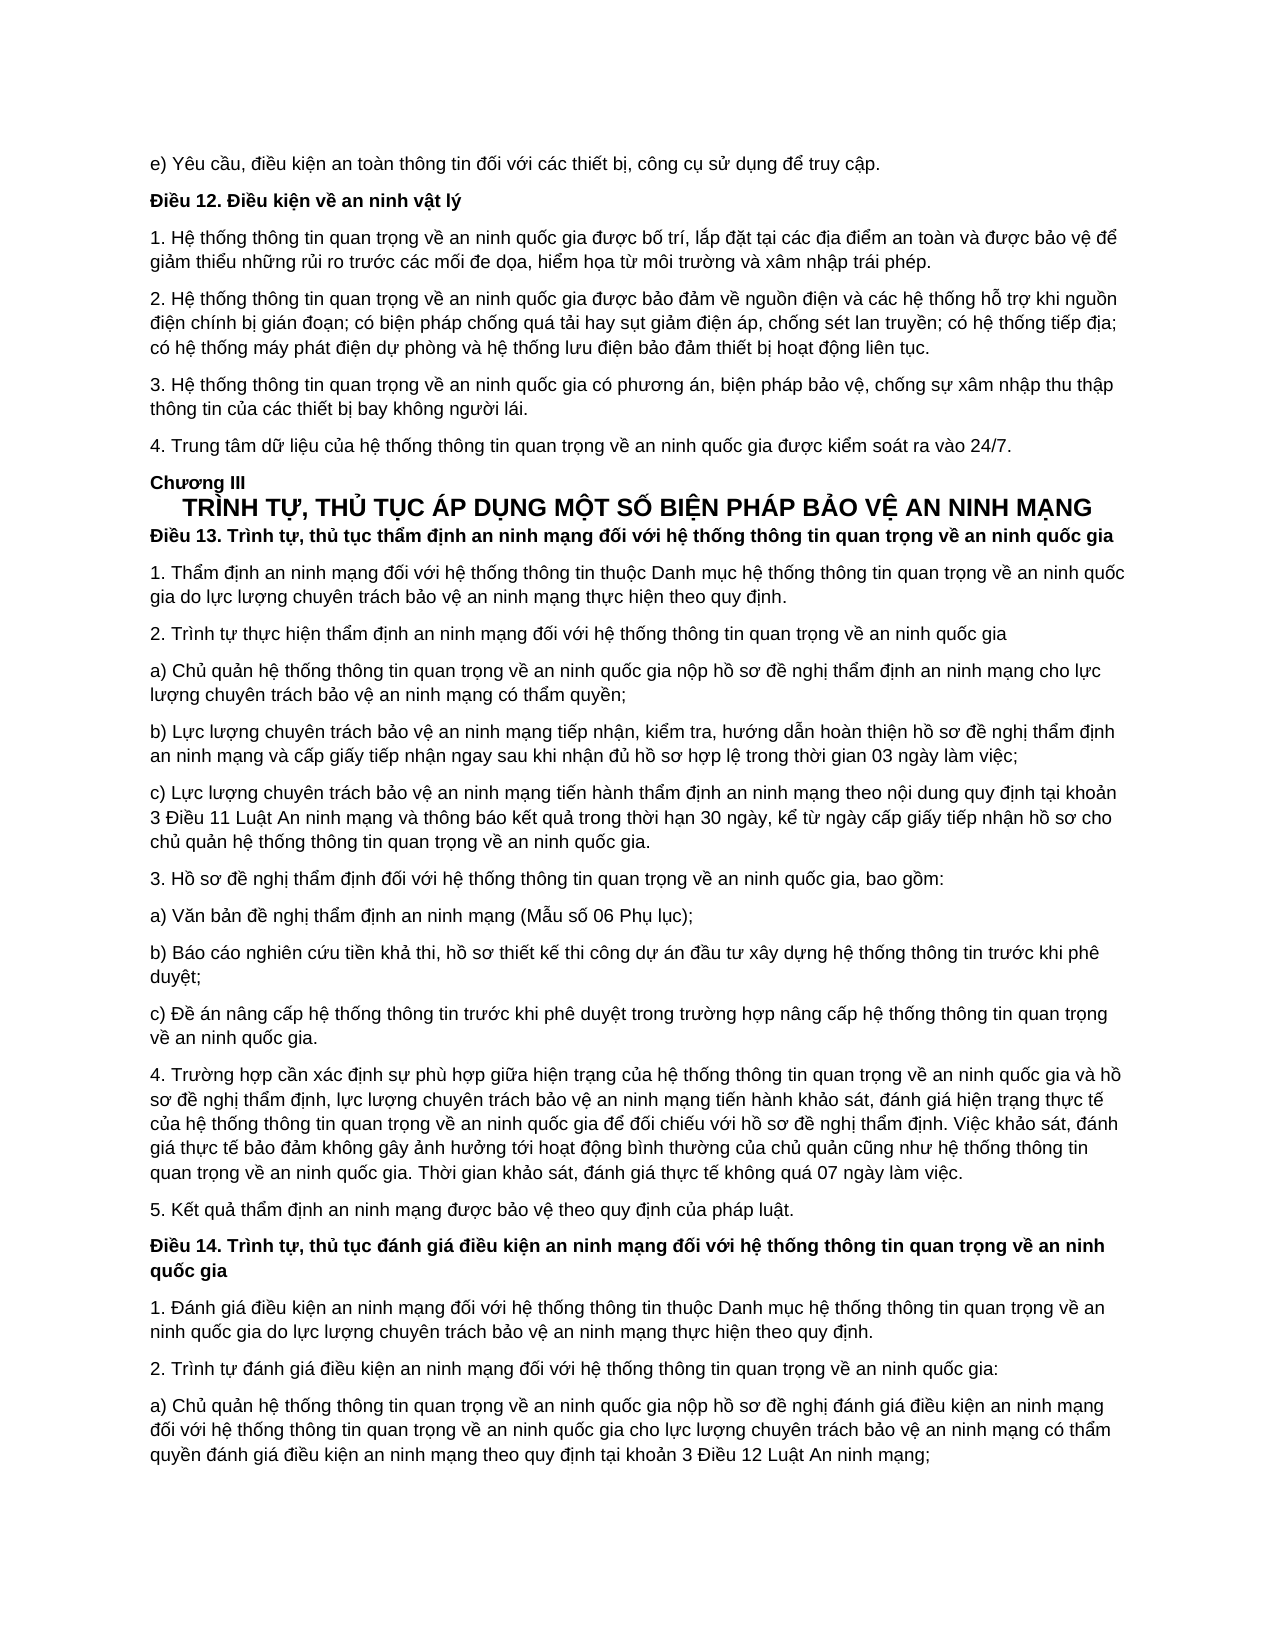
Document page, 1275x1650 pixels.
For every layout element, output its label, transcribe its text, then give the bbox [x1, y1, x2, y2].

text 1. Hệ thống thông tin quan trọng về an ninh quốc gia được bố trí, lắp đặt tại các địa điểm an toàn và được bảo vệ để giảm thiểu những rủi ro trước các mối đe dọa, hiểm họa từ môi trường và xâm nhập trái phép. [150, 224, 1125, 272]
text 3. Hệ thống thông tin quan trọng về an ninh quốc gia có phương án, biện pháp bảo vệ, chống sự xâm nhập thu thập thông tin của các thiết bị bay không người lái. [150, 371, 1125, 419]
text Điều 14. Trình tự, thủ tục đánh giá điều kiện an ninh mạng đối với hệ thống thông tin quan trọng về an ninh quốc gia [150, 1232, 1125, 1281]
text c) Lực lượng chuyên trách bảo vệ an ninh mạng tiến hành thẩm định an ninh mạng theo nội dung quy định tại khoản 3 Điều 11 Luật An ninh mạng và thông báo kết quả trong thời hạn 30 ngày, kể từ ngày cấp giấy tiếp nhận hồ sơ cho chủ quản hệ thống thông tin quan trọng về an ninh quốc gia. [150, 779, 1125, 852]
text 3. Hồ sơ đề nghị thẩm định đối với hệ thống thông tin quan trọng về an ninh quốc gia, bao gồm: [150, 865, 1125, 889]
text 4. Trung tâm dữ liệu của hệ thống thông tin quan trọng về an ninh quốc gia được kiểm soát ra vào 24/7. [150, 432, 1125, 456]
text a) Chủ quản hệ thống thông tin quan trọng về an ninh quốc gia nộp hồ sơ đề nghị đánh giá điều kiện an ninh mạng đối với hệ thống thông tin quan trọng về an ninh quốc gia cho lực lượng chuyên trách bảo vệ an ninh mạng có thẩm quyền đánh giá điều kiện an ninh mạng theo quy định tại khoản 3 Điều 12 Luật An ninh mạng; [150, 1392, 1125, 1465]
text 2. Hệ thống thông tin quan trọng về an ninh quốc gia được bảo đảm về nguồn điện và các hệ thống hỗ trợ khi nguồn điện chính bị gián đoạn; có biện pháp chống quá tải hay sụt giảm điện áp, chống sét lan truyền; có hệ thống tiếp địa; có hệ thống máy phát điện dự phòng và hệ thống lưu điện bảo đảm thiết bị hoạt động liên tục. [150, 285, 1125, 358]
text Điều 13. Trình tự, thủ tục thẩm định an ninh mạng đối với hệ thống thông tin quan trọng về an ninh quốc gia [150, 522, 1125, 546]
text 4. Trường hợp cần xác định sự phù hợp giữa hiện trạng của hệ thống thông tin quan trọng về an ninh quốc gia và hồ sơ đề nghị thẩm định, lực lượng chuyên trách bảo vệ an ninh mạng tiến hành khảo sát, đánh giá hiện trạng thực tế của hệ thống thông tin quan trọng về an ninh quốc gia để đối chiếu với hồ sơ đề nghị thẩm định. Việc khảo sát, đánh giá thực tế bảo đảm không gây ảnh hưởng tới hoạt động bình thường của chủ quản cũng như hệ thống thông tin quan trọng về an ninh quốc gia. Thời gian khảo sát, đánh giá thực tế không quá 07 ngày làm việc. [150, 1061, 1125, 1183]
text c) Đề án nâng cấp hệ thống thông tin trước khi phê duyệt trong trường hợp nâng cấp hệ thống thông tin quan trọng về an ninh quốc gia. [150, 1000, 1125, 1049]
text b) Báo cáo nghiên cứu tiền khả thi, hồ sơ thiết kế thi công dự án đầu tư xây dựng hệ thống thông tin trước khi phê duyệt; [150, 939, 1125, 987]
text 1. Đánh giá điều kiện an ninh mạng đối với hệ thống thông tin thuộc Danh mục hệ thống thông tin quan trọng về an ninh quốc gia do lực lượng chuyên trách bảo vệ an ninh mạng thực hiện theo quy định. [150, 1294, 1125, 1342]
text a) Chủ quản hệ thống thông tin quan trọng về an ninh quốc gia nộp hồ sơ đề nghị thẩm định an ninh mạng cho lực lượng chuyên trách bảo vệ an ninh mạng có thẩm quyền; [150, 657, 1125, 706]
text a) Văn bản đề nghị thẩm định an ninh mạng (Mẫu số 06 Phụ lục); [150, 902, 1125, 926]
text 5. Kết quả thẩm định an ninh mạng được bảo vệ theo quy định của pháp luật. [150, 1196, 1125, 1220]
text b) Lực lượng chuyên trách bảo vệ an ninh mạng tiếp nhận, kiểm tra, hướng dẫn hoàn thiện hồ sơ đề nghị thẩm định an ninh mạng và cấp giấy tiếp nhận ngay sau khi nhận đủ hồ sơ hợp lệ trong thời gian 03 ngày làm việc; [150, 718, 1125, 767]
text e) Yêu cầu, điều kiện an toàn thông tin đối với các thiết bị, công cụ sử dụng để truy cập. [150, 150, 1125, 174]
text TRÌNH TỰ, THỦ TỤC ÁP DỤNG MỘT SỐ BIỆN PHÁP BẢO VỆ AN NINH MẠNG [150, 493, 1125, 522]
text Chương III [150, 469, 1125, 493]
text 1. Thẩm định an ninh mạng đối với hệ thống thông tin thuộc Danh mục hệ thống thông tin quan trọng về an ninh quốc gia do lực lượng chuyên trách bảo vệ an ninh mạng thực hiện theo quy định. [150, 559, 1125, 607]
text Điều 12. Điều kiện về an ninh vật lý [150, 187, 1125, 211]
text 2. Trình tự đánh giá điều kiện an ninh mạng đối với hệ thống thông tin quan trọng về an ninh quốc gia: [150, 1355, 1125, 1379]
text 2. Trình tự thực hiện thẩm định an ninh mạng đối với hệ thống thông tin quan trọng về an ninh quốc gia [150, 620, 1125, 644]
